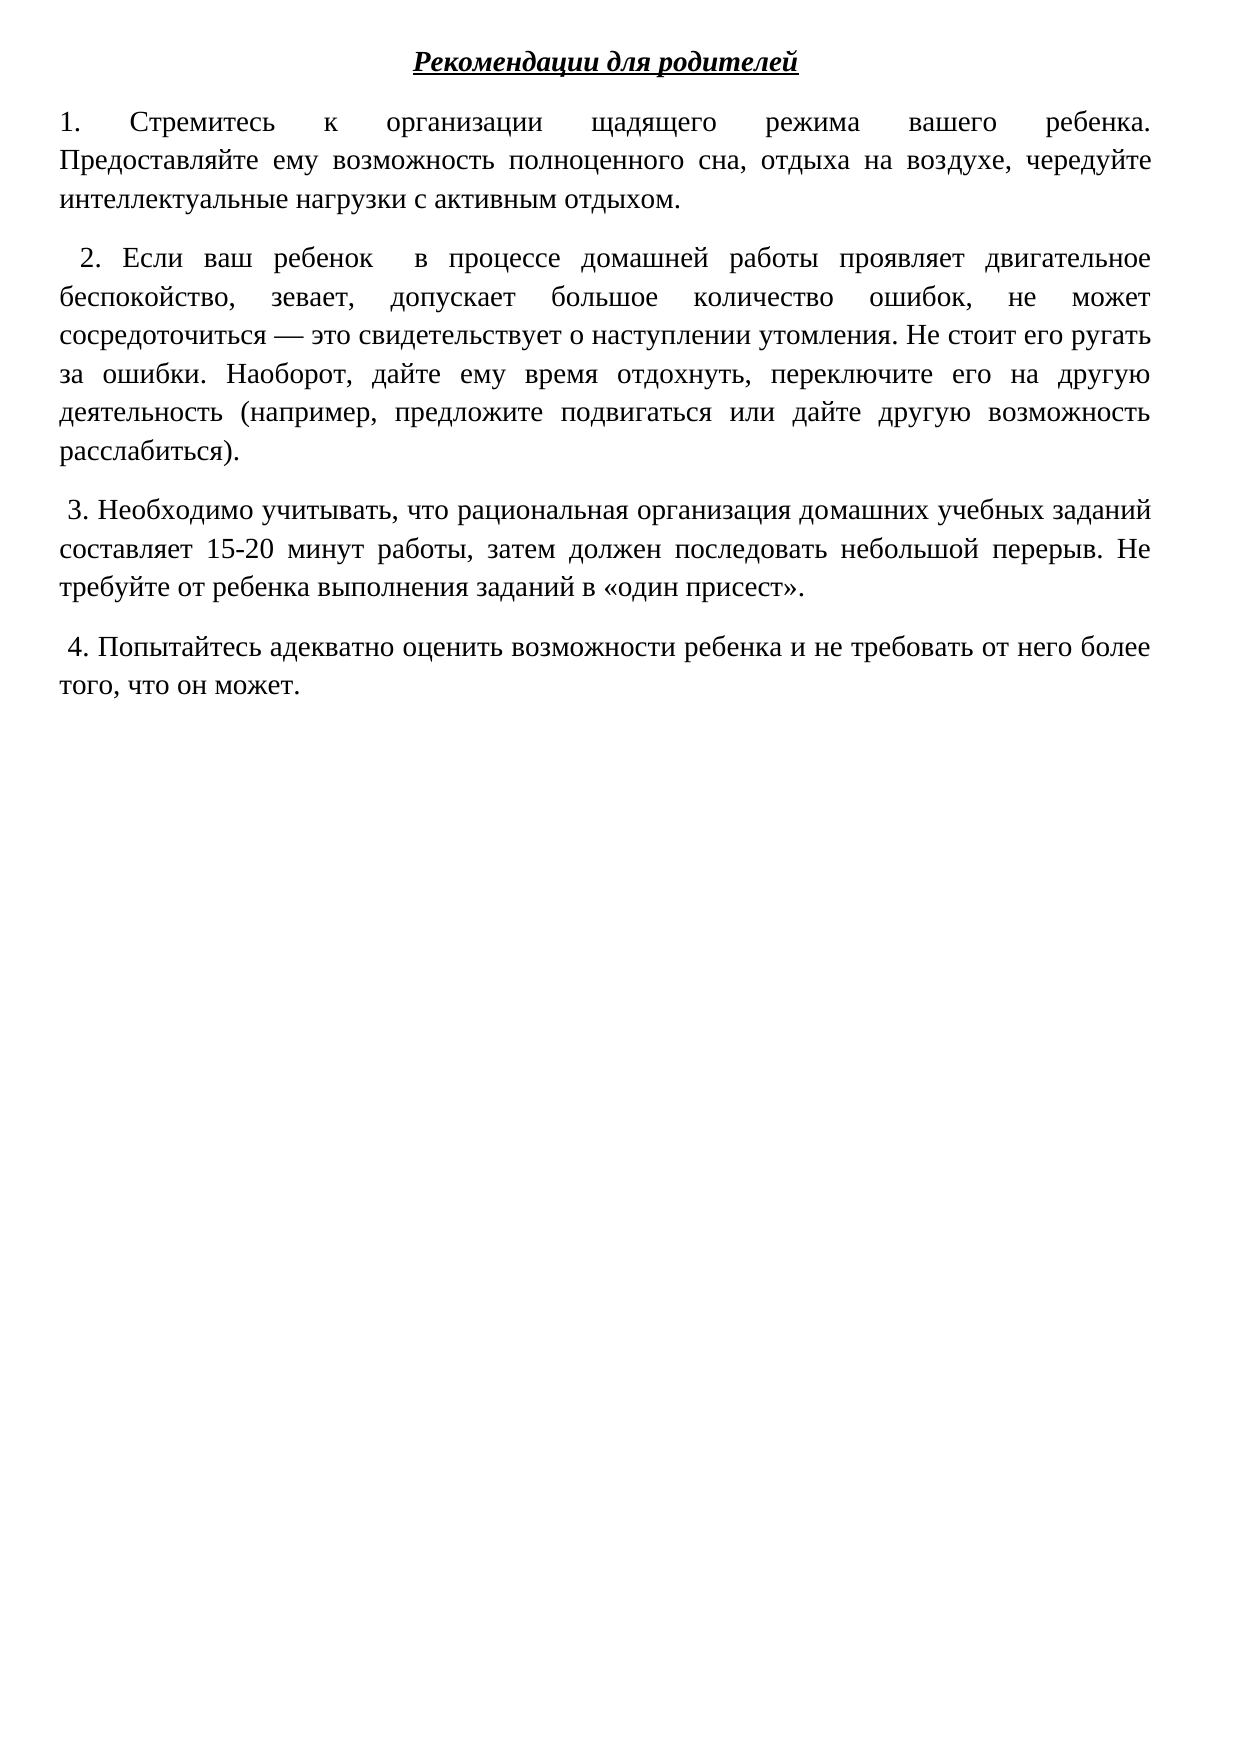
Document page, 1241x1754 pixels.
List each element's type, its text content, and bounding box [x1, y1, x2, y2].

text 4. Попытайтесь адекватно оценить возможности ребенка и не требовать от него более того, что он может. [59, 629, 1152, 701]
text 2. Если ваш ребенок в процессе домашней работы проявляет двигательное беспокойство, зевает, допускает большое количество ошибок, не может сосредоточиться — это свидетельствует о наступлении утомления. Не стоит его ругать за ошибки. Наоборот, дайте ему время отдохнуть, переключите его на другую деятельность (например, предложите подвигаться или дайте другую возможность расслабиться). [59, 240, 1152, 466]
text 3. Необходимо учитывать, что рациональная организация домашних учебных заданий составляет 15-20 минут работы, затем должен последовать небольшой перерыв. Не требуйте от ребенка выполнения заданий в «один присест». [59, 492, 1152, 603]
text 1. Стремитесь к организации щадящего режима вашего ребенка. Предоставляйте ему возможность полноценного сна, отдыха на воздухе, чередуйте интеллектуальные нагрузки с активным отдыхом. [59, 104, 1152, 214]
text Рекомендации для родителей [59, 44, 1152, 78]
